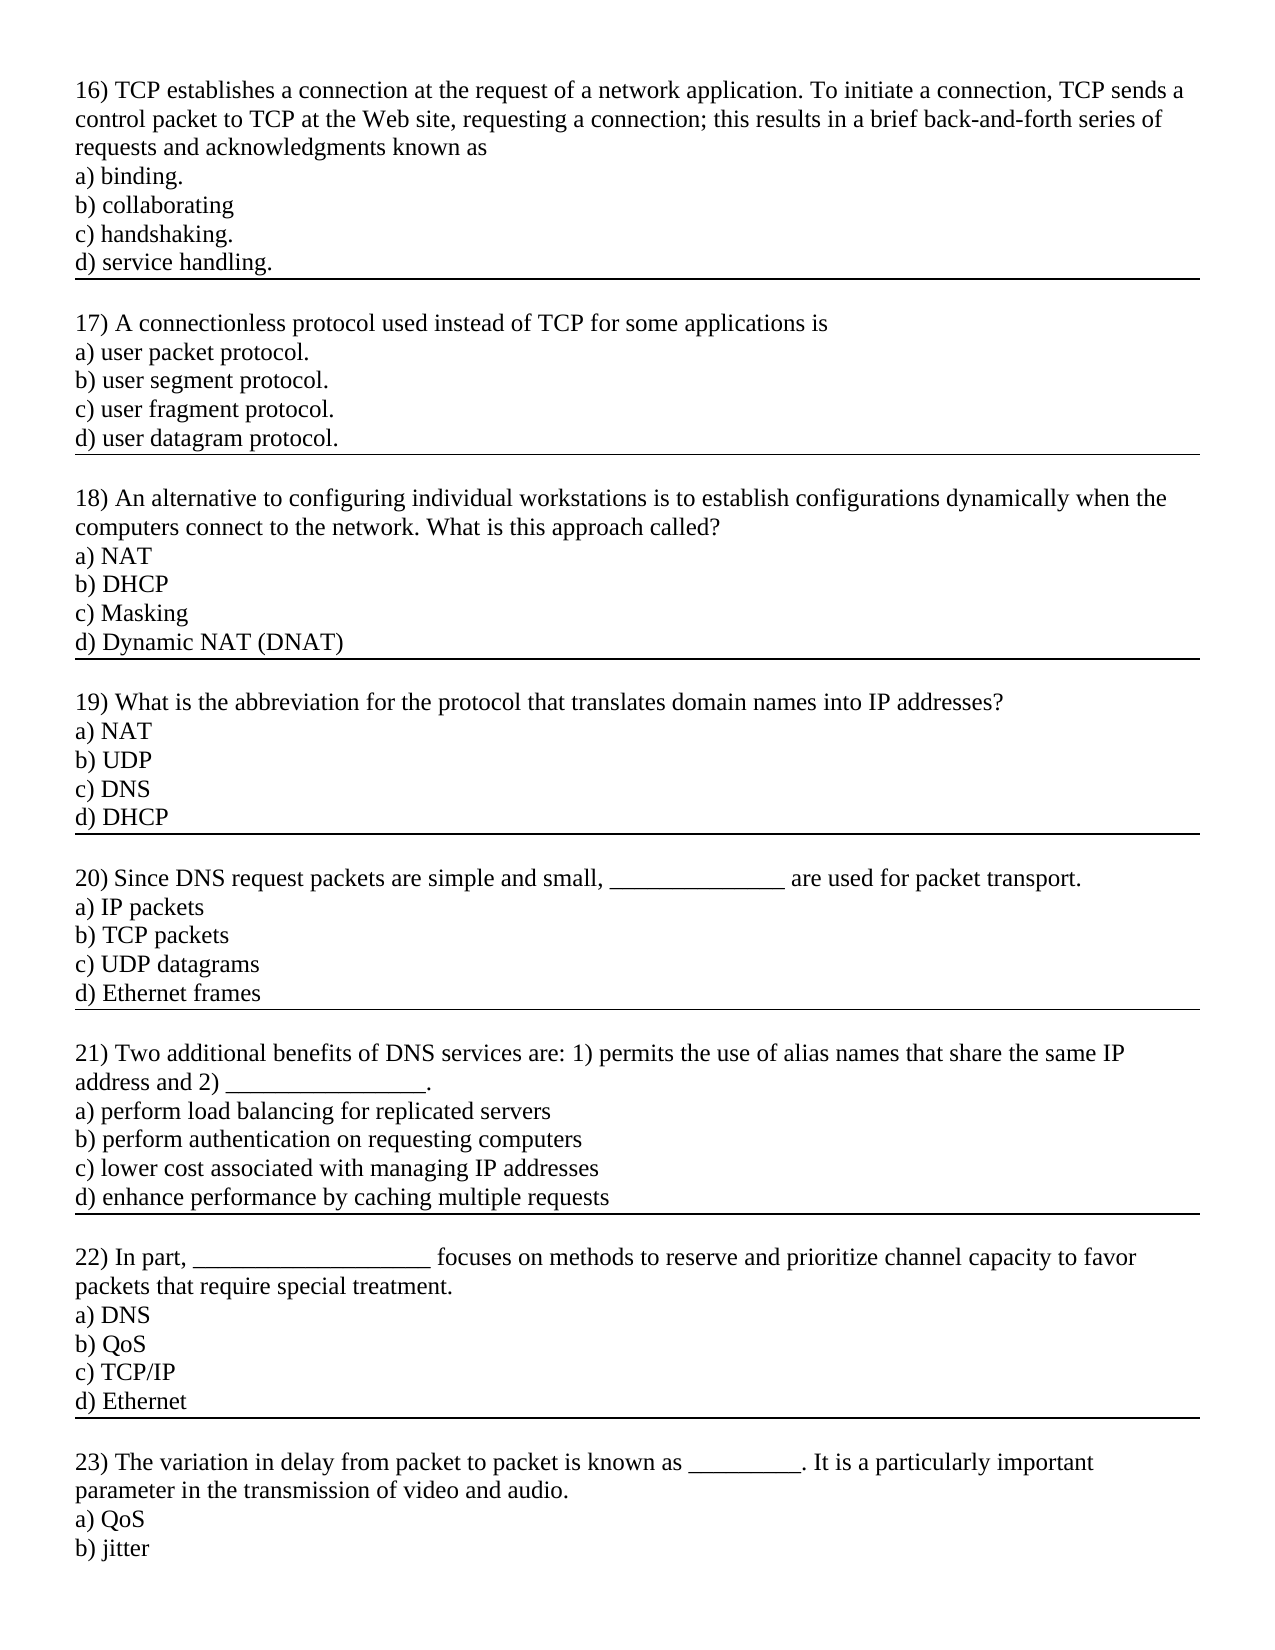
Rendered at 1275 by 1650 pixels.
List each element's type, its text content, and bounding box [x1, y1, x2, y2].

text d) Ethernet [75, 1386, 1200, 1417]
text 18) An alternative to configuring individual workstations is to establish configurations dynamically when the computers connect to the network. What is this approach called? [75, 483, 1200, 541]
text 20) Since DNS request packets are simple and small, ______________ are used for packet transport. [75, 863, 1200, 892]
text c) TCP/IP [75, 1357, 1200, 1386]
text b) collaborating [75, 190, 1200, 219]
text a) binding. [75, 161, 1200, 190]
text 17) A connectionless protocol used instead of TCP for some applications is a) user packet protocol. b) user segment protocol. c) user fragment protocol. d) user datagram protocol. [75, 308, 1200, 454]
text c) handshaking. [75, 219, 1200, 247]
text a) NAT [75, 716, 1200, 745]
text b) QoS [75, 1329, 1200, 1357]
text 19) What is the abbreviation for the protocol that translates domain names into IP addresses? [75, 687, 1200, 716]
text a) QoS [75, 1504, 1200, 1533]
text c) UDP datagrams [75, 949, 1200, 978]
text c) Masking [75, 598, 1200, 627]
text b) TCP packets [75, 920, 1200, 949]
text d) Ethernet frames [75, 978, 1200, 1009]
text 23) The variation in delay from packet to packet is known as _________. It is a particularly important parameter in the transmission of video and audio. [75, 1447, 1200, 1504]
text d) enhance performance by caching multiple requests [75, 1182, 1200, 1213]
text a) NAT [75, 541, 1200, 569]
text d) service handling. [75, 247, 1200, 278]
text b) jitter [75, 1533, 1200, 1562]
text c) DNS [75, 774, 1200, 802]
text c) lower cost associated with managing IP addresses [75, 1153, 1200, 1182]
text b) perform authentication on requesting computers [75, 1124, 1200, 1153]
text 21) Two additional benefits of DNS services are: 1) permits the use of alias names that share the same IP address and 2) ________________. [75, 1038, 1200, 1096]
text d) Dynamic NAT (DNAT) [75, 627, 1200, 658]
text b) UDP [75, 745, 1200, 774]
text a) perform load balancing for replicated servers [75, 1096, 1200, 1124]
text a) DNS [75, 1300, 1200, 1329]
text 16) TCP establishes a connection at the request of a network application. To initiate a connection, TCP sends a control packet to TCP at the Web site, requesting a connection; this results in a brief back-and-forth series of requests and acknowledgments known as [75, 75, 1200, 161]
text d) DHCP [75, 802, 1200, 833]
text a) IP packets [75, 892, 1200, 920]
text b) DHCP [75, 569, 1200, 598]
text 22) In part, ___________________ focuses on methods to reserve and prioritize channel capacity to favor packets that require special treatment. [75, 1242, 1200, 1300]
